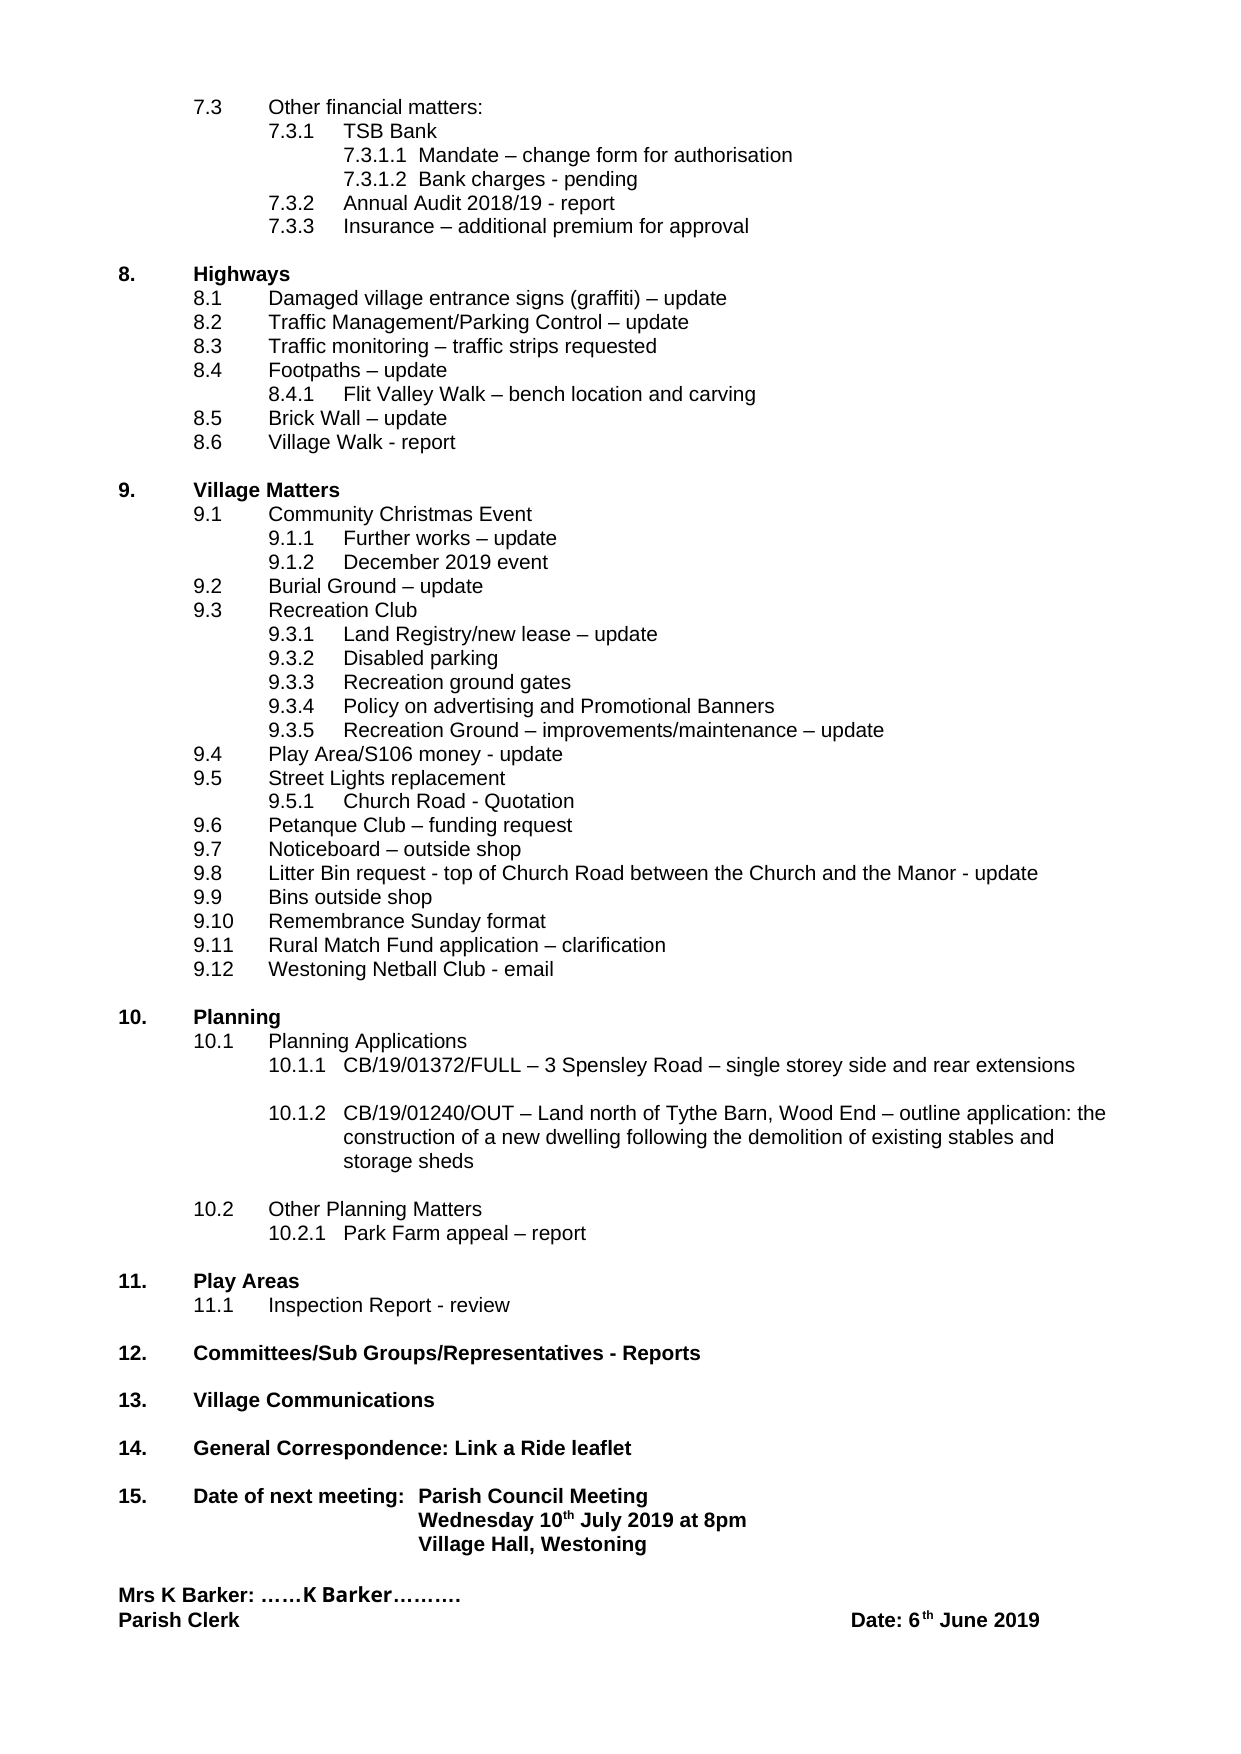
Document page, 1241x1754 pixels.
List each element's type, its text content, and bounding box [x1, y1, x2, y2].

text 8.2 Traffic Management/Parking Control – update [118, 310, 1122, 334]
text 9.3.3 Recreation ground gates [118, 669, 1122, 693]
text 8.5 Brick Wall – update [118, 406, 1122, 430]
text 9.3.4 Policy on advertising and Promotional Banners [118, 693, 1122, 717]
text 8.3 Traffic monitoring – traffic strips requested [118, 334, 1122, 358]
text 7.3.2 Annual Audit 2018/19 - report [118, 190, 1122, 214]
text 9.8 Litter Bin request - top of Church Road between the Church and the Manor - update [118, 861, 1122, 885]
text 14. General Correspondence: Link a Ride leaflet [118, 1436, 1122, 1460]
text 10.1 Planning Applications [118, 1029, 1122, 1053]
text Wednesday 10th July 2019 at 8pm [118, 1508, 1122, 1532]
text Mrs K Barker: ……K Barker………. [118, 1580, 1122, 1608]
text 8.4 Footpaths – update [118, 358, 1122, 382]
text 10.1.2 CB/19/01240/OUT – Land north of Tythe Barn, Wood End – outline application: the construction of a new dwelling following the demolition of existing stables and storage sheds [268, 1101, 1122, 1173]
text 7.3 Other financial matters: [193, 94, 1122, 118]
text 9.1 Community Christmas Event [118, 502, 1122, 526]
text 10.2.1 Park Farm appeal – report [118, 1221, 1122, 1244]
text 8.1 Damaged village entrance signs (graffiti) – update [118, 286, 1122, 310]
text 9.10 Remembrance Sunday format [118, 909, 1122, 933]
text 7.3.1.2 Bank charges - pending [268, 166, 1122, 190]
text 8.6 Village Walk - report [118, 430, 1122, 454]
text 9.1.1 Further works – update [118, 526, 1122, 550]
text 12. Committees/Sub Groups/Representatives - Reports [118, 1340, 1122, 1364]
text 7.3.1.1 Mandate – change form for authorisation [268, 142, 1122, 166]
text 9.3.1 Land Registry/new lease – update [193, 622, 1122, 646]
text 9.9 Bins outside shop [118, 885, 1122, 909]
text 9.5 Street Lights replacement [118, 765, 1122, 789]
text 9.12 Westoning Netball Club - email [118, 957, 1122, 981]
text 9.11 Rural Match Fund application – clarification [118, 933, 1122, 957]
text 9.3 Recreation Club [118, 598, 1122, 622]
text 11.1 Inspection Report - review [118, 1292, 1122, 1316]
text 9. Village Matters [118, 478, 1122, 502]
text 9.4 Play Area/S106 money - update [118, 741, 1122, 765]
text 7.3.1 TSB Bank [118, 118, 1122, 142]
text 10.1.1 CB/19/01372/FULL – 3 Spensley Road – single storey side and rear extensions [268, 1053, 1122, 1077]
text 15. Date of next meeting: Parish Council Meeting [118, 1484, 1122, 1508]
text 8. Highways [118, 262, 1122, 286]
text Village Hall, Westoning [118, 1532, 1122, 1556]
text 9.5.1 Church Road - Quotation [193, 789, 1122, 813]
text 10. Planning [118, 1005, 1122, 1029]
text 13. Village Communications [118, 1388, 1122, 1412]
text 9.2 Burial Ground – update [118, 574, 1122, 598]
text 9.3.2 Disabled parking [118, 646, 1122, 669]
text 9.7 Noticeboard – outside shop [118, 837, 1122, 861]
text 7.3.3 Insurance – additional premium for approval [118, 214, 1122, 238]
text 11. Play Areas [118, 1268, 1122, 1292]
text 8.4.1 Flit Valley Walk – bench location and carving [118, 382, 1122, 406]
text 9.1.2 December 2019 event [118, 550, 1122, 574]
text 9.3.5 Recreation Ground – improvements/maintenance – update [118, 717, 1122, 741]
text 10.2 Other Planning Matters [118, 1197, 1122, 1221]
text 9.6 Petanque Club – funding request [118, 813, 1122, 837]
text Parish Clerk Date: 6th June 2019 [118, 1608, 1122, 1632]
